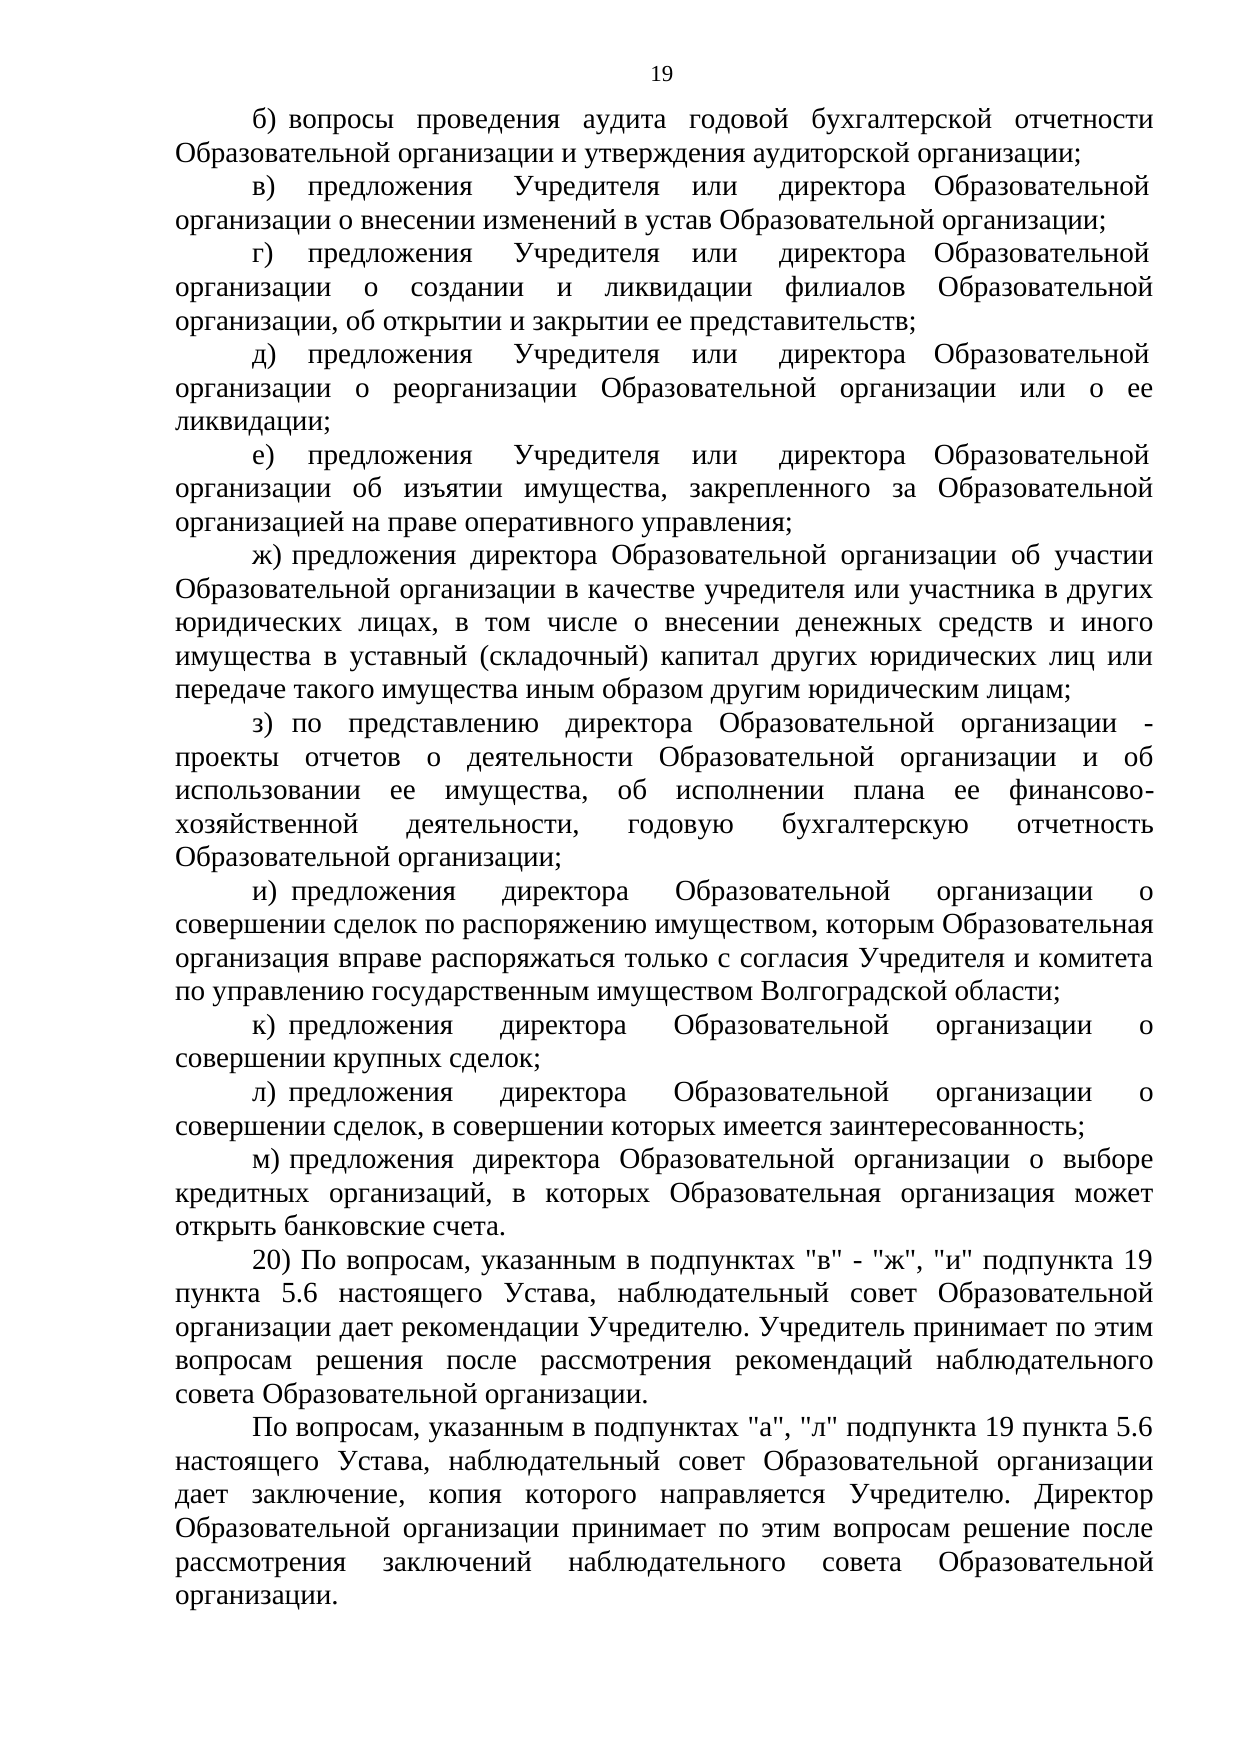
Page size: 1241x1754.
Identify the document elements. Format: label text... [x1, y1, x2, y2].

text л) предложения директора Образовательной организации о совершении сделок, в совершении которых имеется заинтересованность; [175, 1075, 1154, 1142]
text 19 [650, 63, 673, 86]
text г) предложения Учредителя или директора Образовательной [175, 236, 1154, 270]
text По вопросам, указанным в подпунктах "а", "л" подпункта 19 пункта 5.6 настоящего Устава, наблюдательный совет Образовательной организации дает заключение, копия которого направляется Учредителю. Директор Образовательной организации принимает по этим вопросам решение после рассмотрения заключений наблюдательного совета Образовательной организации. [175, 1410, 1154, 1611]
text организации о реорганизации Образовательной организации или о ее ликвидации; [175, 370, 1154, 437]
text к) предложения директора Образовательной организации о совершении крупных сделок; [175, 1008, 1154, 1075]
text и) предложения директора Образовательной организации о совершении сделок по распоряжению имуществом, которым Образовательная организация вправе распоряжаться только с согласия Учредителя и комитета по управлению государственным имуществом Волгоградской области; [175, 873, 1154, 1008]
text б) вопросы проведения аудита годовой бухгалтерской отчетности Образовательной организации и утверждения аудиторской организации; [175, 102, 1154, 169]
text е) предложения Учредителя или директора Образовательной [175, 437, 1154, 471]
text организации о внесении изменений в устав Образовательной организации; [175, 203, 1154, 236]
text организации о создании и ликвидации филиалов Образовательной организации, об открытии и закрытии ее представительств; [175, 270, 1154, 337]
list По вопросам, указанным в подпунктах "в" - "ж", "и" подпункта 19 пункта 5.6 настоящего Устава, наблюдательный совет Образовательной организации дает рекомендации Учредителю. Учредитель принимает по этим вопросам решения после рассмотрения рекомендаций наблюдательного совета Образовательной организации. [175, 1242, 1154, 1410]
text м) предложения директора Образовательной организации о выборе кредитных организаций, в которых Образовательная организация может открыть банковские счета. [175, 1142, 1154, 1242]
text организации об изъятии имущества, закрепленного за Образовательной организацией на праве оперативного управления; [175, 471, 1154, 538]
text д) предложения Учредителя или директора Образовательной [175, 337, 1154, 370]
text з) по представлению директора Образовательной организации - проекты отчетов о деятельности Образовательной организации и об использовании ее имущества, об исполнении плана ее финансовохозяйственной деятельности, годовую бухгалтерскую отчетность Образовательной организации; [175, 706, 1154, 873]
text ж) предложения директора Образовательной организации об участии Образовательной организации в качестве учредителя или участника в других юридических лицах, в том числе о внесении денежных средств и иного имущества в уставный (складочный) капитал других юридических лиц или передаче такого имущества иным образом другим юридическим лицам; [175, 538, 1154, 706]
text в) предложения Учредителя или директора Образовательной [175, 169, 1154, 203]
